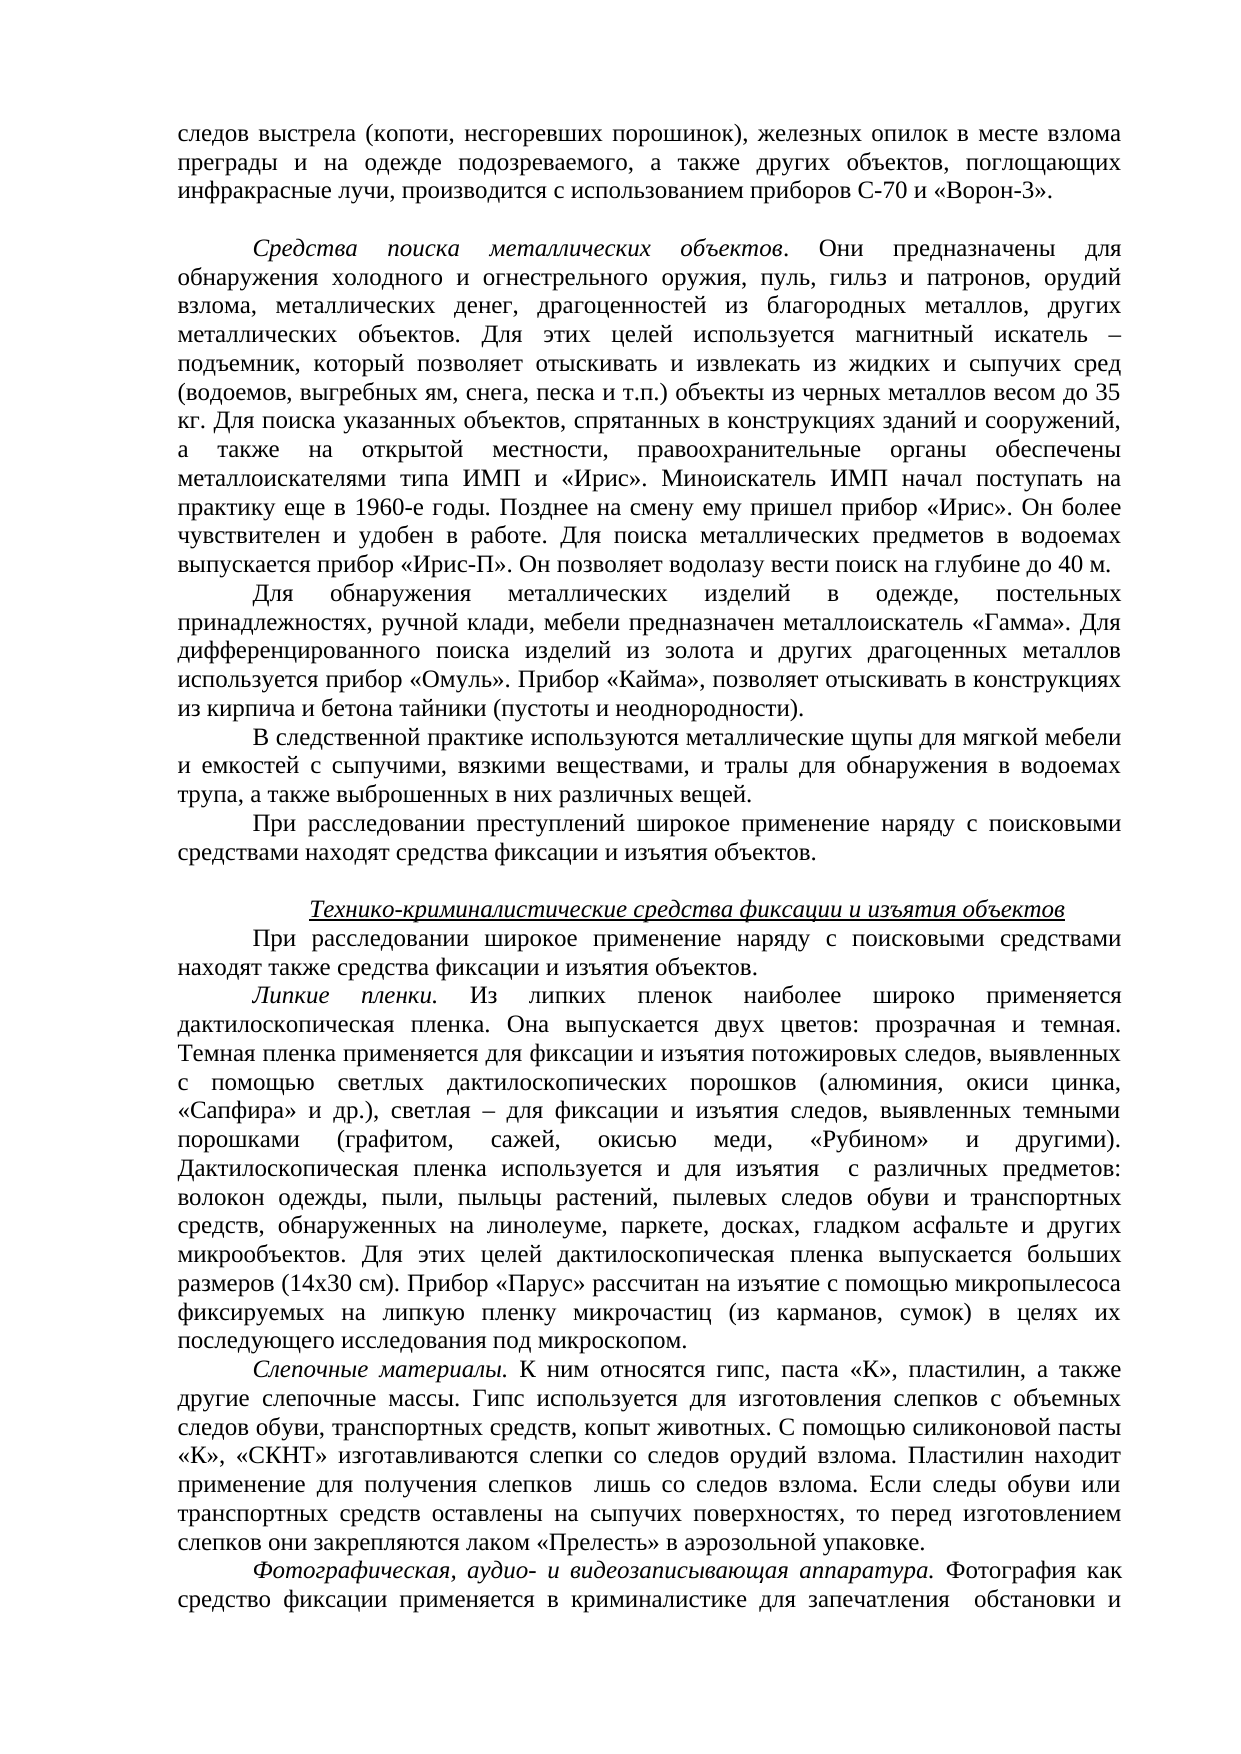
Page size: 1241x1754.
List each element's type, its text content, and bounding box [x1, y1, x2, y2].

text Для обнаружения металлических изделий в одежде, постельных принадлежностях, ручной клади, мебели предназначен металлоискатель «Гамма». Для дифференцированного поиска изделий из золота и других драгоценных металлов используется прибор «Омуль». Прибор «Кайма», позволяет отыскивать в конструкциях из кирпича и бетона тайники (пустоты и неоднородности). [177, 578, 1122, 722]
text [177, 118, 1122, 204]
text Липкие пленки. Из липких пленок наиболее широко применяется дактилоскопическая пленка. Она выпускается двух цветов: прозрачная и темная. Темная пленка применяется для фиксации и изъятия потожировых следов, выявленных с помощью светлых дактилоскопических порошков (алюминия, окиси цинка, «Сапфира» и др.), светлая – для фиксации и изъятия следов, выявленных темными порошками (графитом, сажей, окисью меди, «Рубином» и другими). Дактилоскопическая пленка используется и для изъятия с различных предметов: волокон одежды, пыли, пыльцы растений, пылевых следов обуви и транспортных средств, обнаруженных на линолеуме, паркете, досках, гладком асфальте и других микрообъектов. Для этих целей дактилоскопическая пленка выпускается больших размеров (14х30 см). Прибор «Парус» рассчитан на изъятие с помощью микропылесоса фиксируемых на липкую пленку микрочастиц (из карманов, сумок) в целях их последующего исследования под микроскопом. [177, 981, 1122, 1354]
text В следственной практике используются металлические щупы для мягкой мебели и емкостей с сыпучими, вязкими веществами, и тралы для обнаружения в водоемах трупа, а также выброшенных в них различных вещей. [177, 722, 1122, 808]
text При расследовании широкое применение наряду с поисковыми средствами находят также средства фиксации и изъятия объектов. [177, 923, 1122, 981]
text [177, 1556, 1122, 1613]
text Средства поиска металлических объектов. Они предназначены для обнаружения холодного и огнестрельного оружия, пуль, гильз и патронов, орудий взлома, металлических денег, драгоценностей из благородных металлов, других металлических объектов. Для этих целей используется магнитный искатель – подъемник, который позволяет отыскивать и извлекать из жидких и сыпучих сред (водоемов, выгребных ям, снега, песка и т.п.) объекты из черных металлов весом до 35 кг. Для поиска указанных объектов, спрятанных в конструкциях зданий и сооружений, а также на открытой местности, правоохранительные органы обеспечены металлоискателями типа ИМП и «Ирис». Миноискатель ИМП начал поступать на практику еще в 1960-е годы. Позднее на смену ему пришел прибор «Ирис». Он более чувствителен и удобен в работе. Для поиска металлических предметов в водоемах выпускается прибор «Ирис-П». Он позволяет водолазу вести поиск на глубине до 40 м. [177, 233, 1122, 578]
text Слепочные материалы. К ним относятся гипс, паста «К», пластилин, а также другие слепочные массы. Гипс используется для изготовления слепков с объемных следов обуви, транспортных средств, копыт животных. С помощью силиконовой пасты «К», «СКНТ» изготавливаются слепки со следов орудий взлома. Пластилин находит применение для получения слепков лишь со следов взлома. Если следы обуви или транспортных средств оставлены на сыпучих поверхностях, то перед изготовлением слепков они закрепляются лаком «Прелесть» в аэрозольной упаковке. [177, 1354, 1122, 1556]
text Технико-криминалистические средства фиксации и изъятия объектов [177, 894, 1122, 923]
text При расследовании преступлений широкое применение наряду с поисковыми средствами находят средства фиксации и изъятия объектов. [177, 808, 1122, 866]
